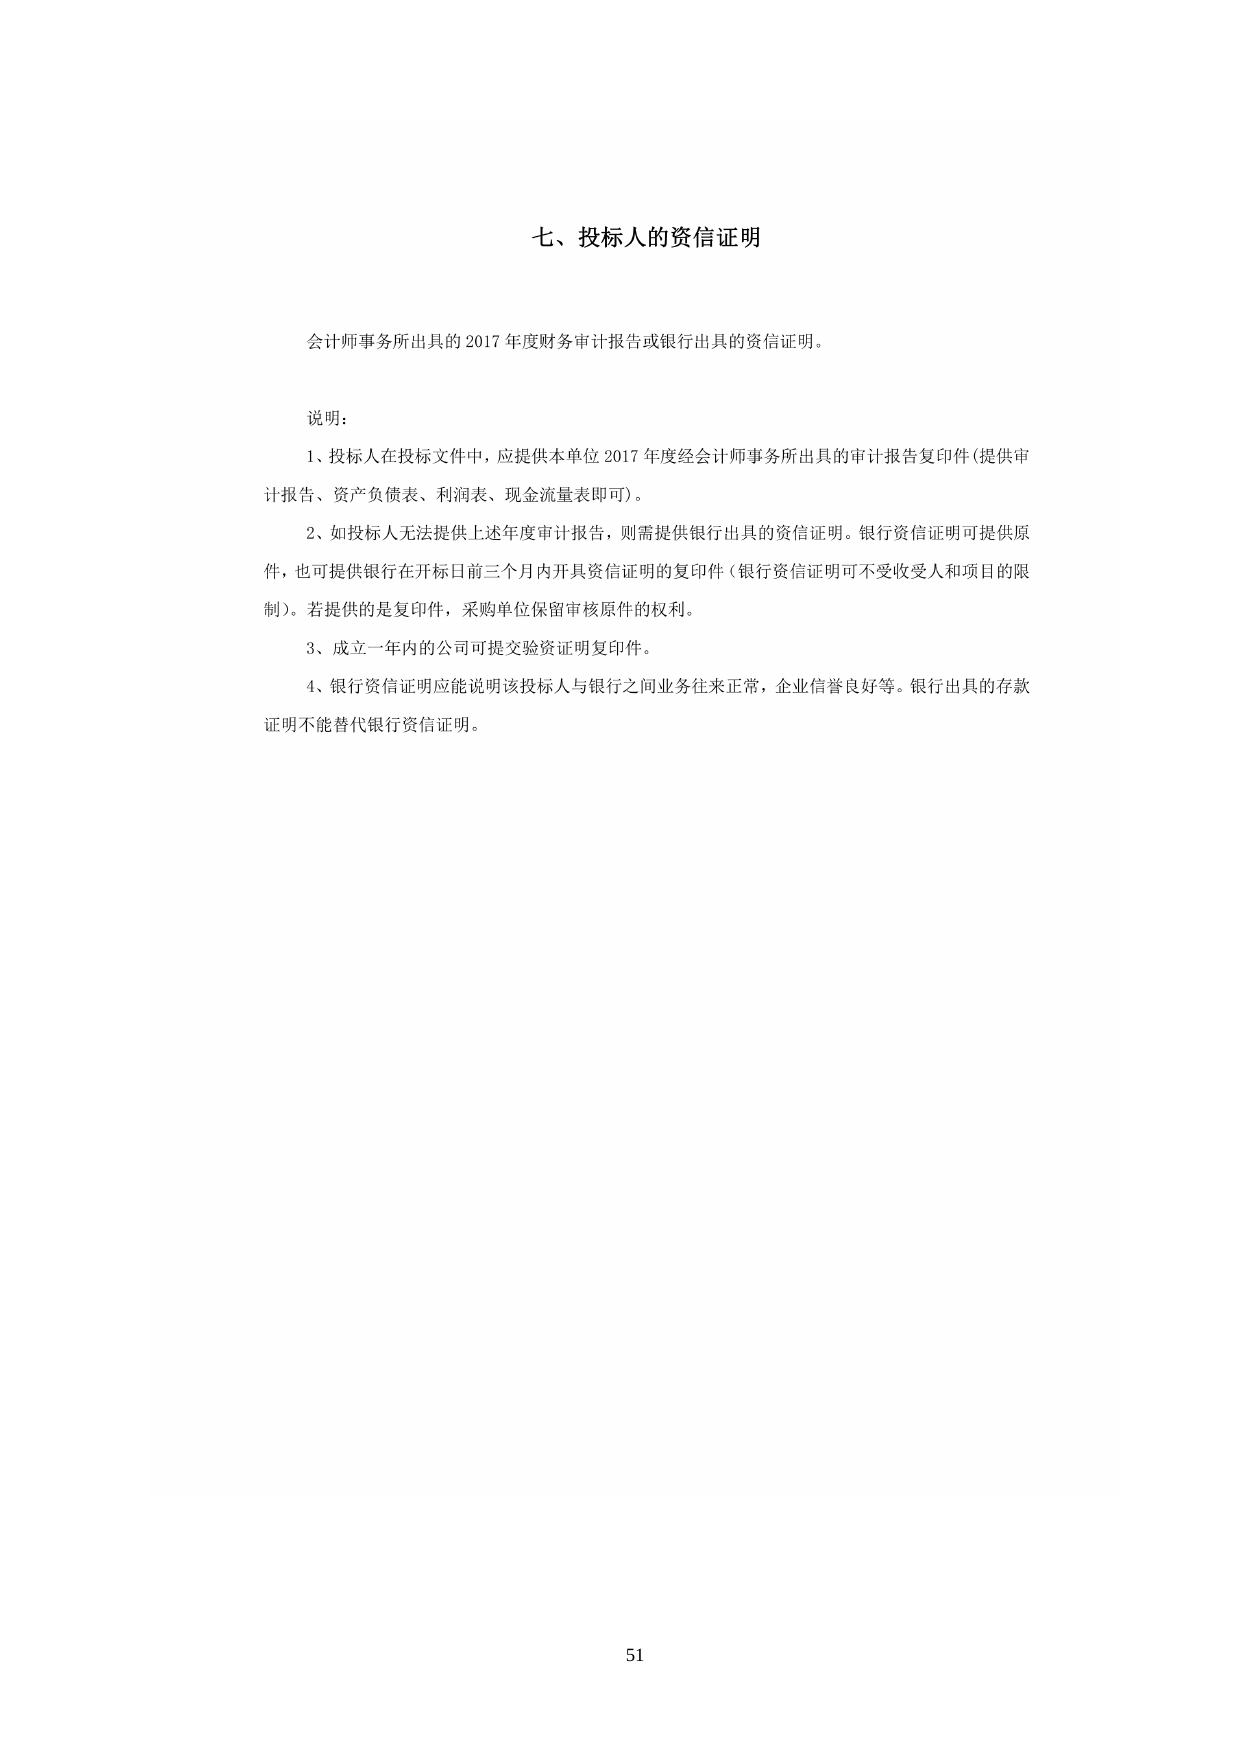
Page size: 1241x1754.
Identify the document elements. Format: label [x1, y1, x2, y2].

picture [147, 118, 1123, 1497]
